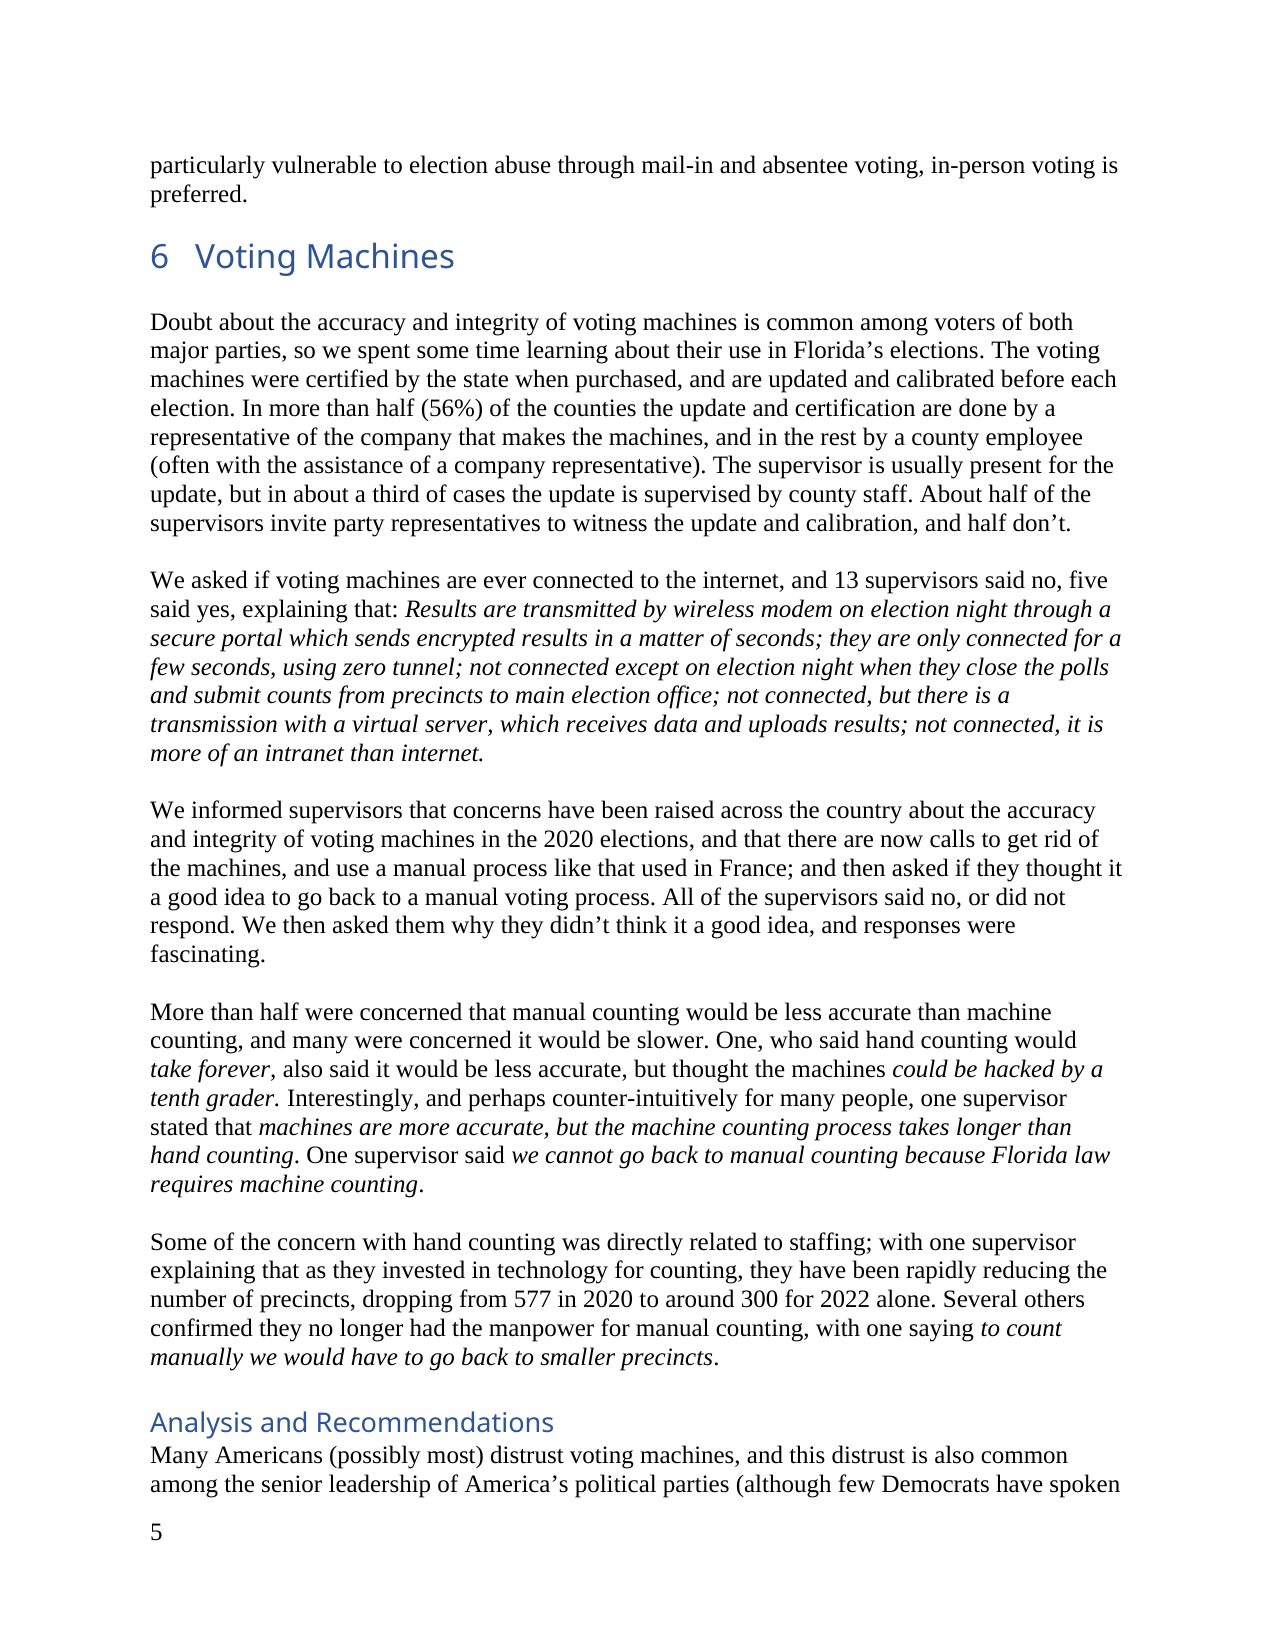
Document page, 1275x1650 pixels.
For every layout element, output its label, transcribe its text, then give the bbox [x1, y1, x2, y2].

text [150, 1440, 1125, 1498]
text We asked if voting machines are ever connected to the internet, and 13 supervisors said no, five said yes, explaining that: Results are transmitted by wireless modem on election night through a secure portal which sends encrypted results in a matter of seconds; they are only connected for a few seconds, using zero tunnel; not connected except on election night when they close the polls and submit counts from precincts to main election office; not connected, but there is a transmission with a virtual server, which receives data and uploads results; not connected, it is more of an intranet than internet. [150, 565, 1125, 767]
subtitle Voting Machines [150, 232, 1125, 278]
text More than half were concerned that manual counting would be less accurate than machine counting, and many were concerned it would be slower. One, who said hand counting would take forever, also said it would be less accurate, but thought the machines could be hacked by a tenth grader. Interestingly, and perhaps counter-intuitively for many people, one supervisor stated that machines are more accurate, but the machine counting process takes longer than hand counting. One supervisor said we cannot go back to manual counting because Florida law requires machine counting. [150, 997, 1125, 1198]
text Doubt about the accuracy and integrity of voting machines is common among voters of both major parties, so we spent some time learning about their use in Florida’s elections. The voting machines were certified by the state when purchased, and are updated and calibrated before each election. In more than half (56%) of the counties the update and certification are done by a representative of the company that makes the machines, and in the rest by a county employee (often with the assistance of a company representative). The supervisor is usually present for the update, but in about a third of cases the update is supervised by county staff. About half of the supervisors invite party representatives to witness the update and calibration, and half don’t. [150, 307, 1125, 537]
subtitle Analysis and Recommendations [150, 1403, 1125, 1440]
text We informed supervisors that concerns have been raised across the country about the accuracy and integrity of voting machines in the 2020 elections, and that there are now calls to get rid of the machines, and use a manual process like that used in France; and then asked if they thought it a good idea to go back to a manual voting process. All of the supervisors said no, or did not respond. We then asked them why they didn’t think it a good idea, and responses were fascinating. [150, 795, 1125, 968]
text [150, 150, 1125, 207]
text Some of the concern with hand counting was directly related to staffing; with one supervisor explaining that as they invested in technology for counting, they have been rapidly reducing the number of precincts, dropping from 577 in 2020 to around 300 for 2022 alone. Several others confirmed they no longer had the manpower for manual counting, with one saying to count manually we would have to go back to smaller precincts. [150, 1227, 1125, 1370]
